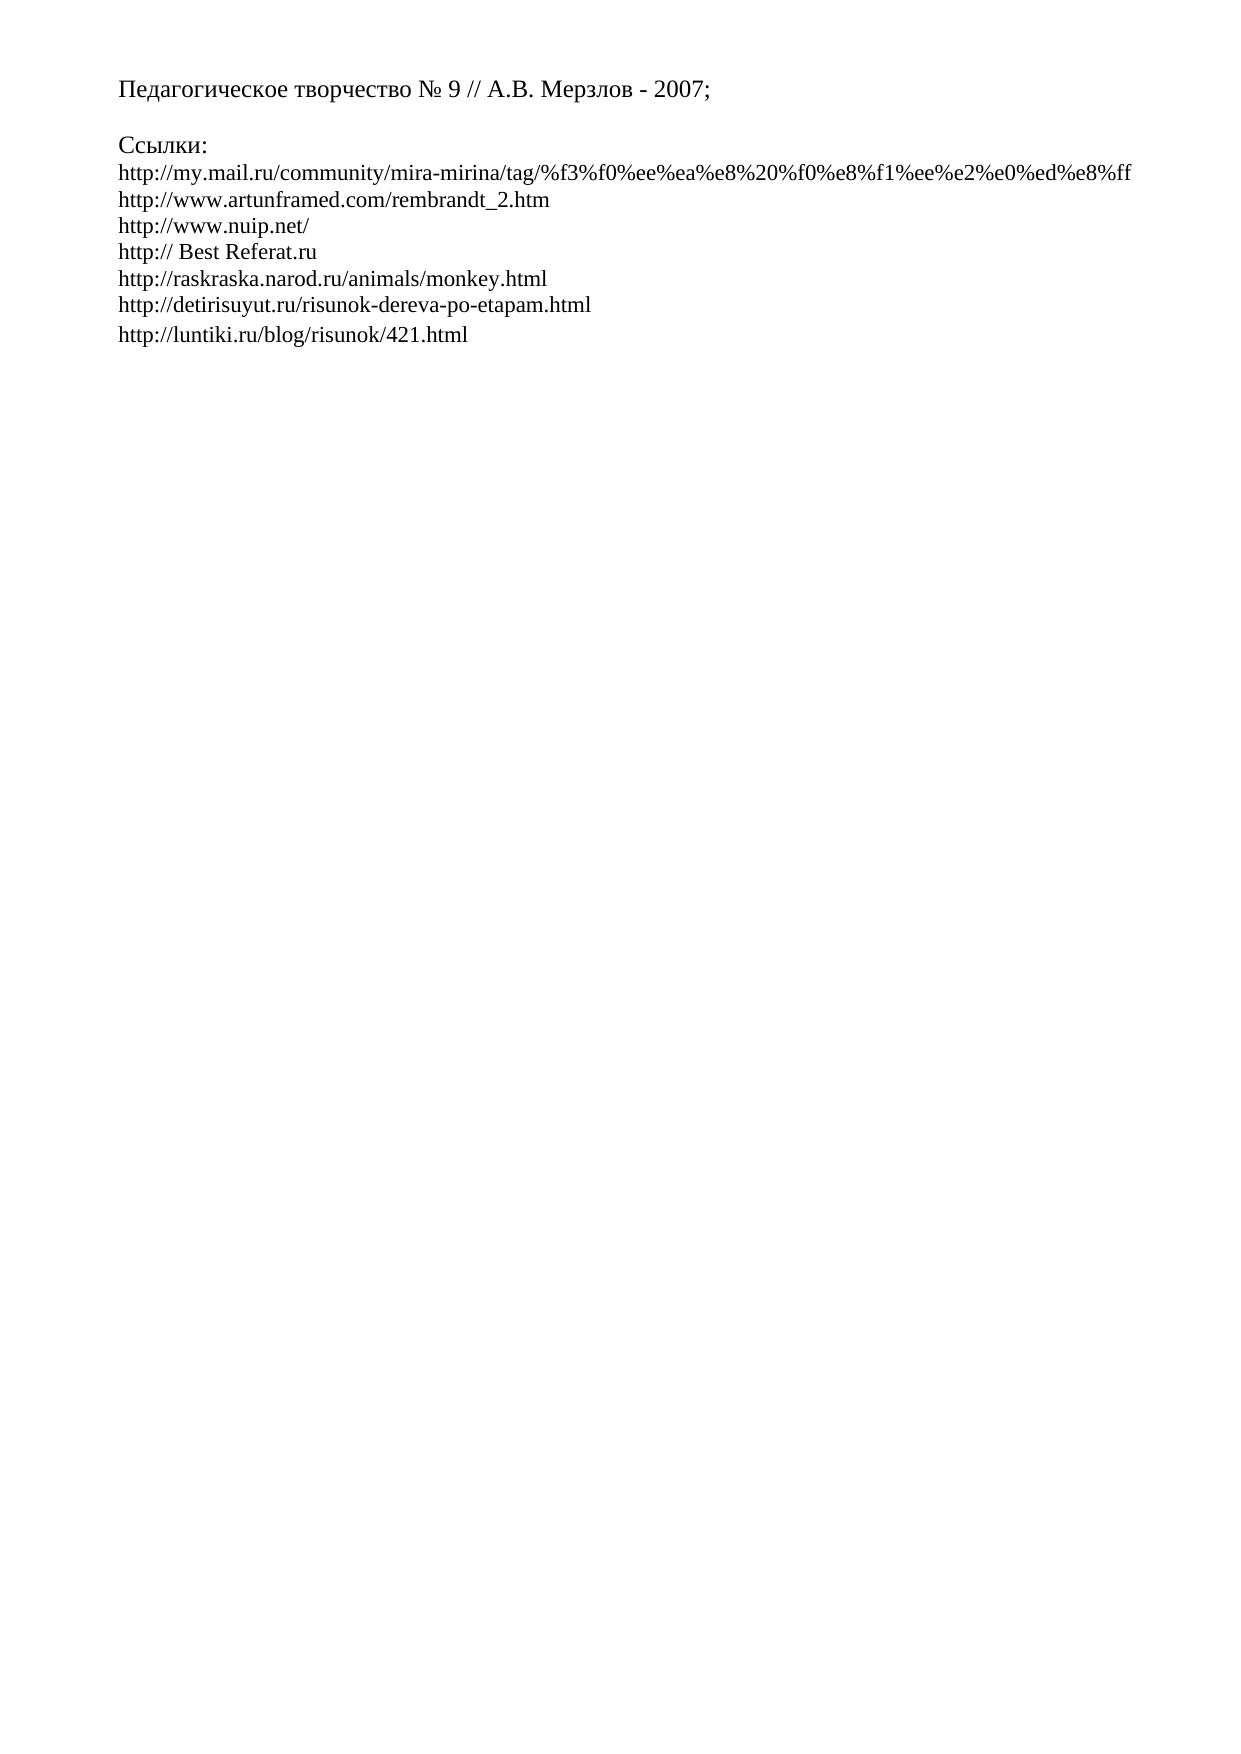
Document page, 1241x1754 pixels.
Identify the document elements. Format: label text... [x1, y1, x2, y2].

text Педагогическое творчество № 9 // А.В. Мерзлов - 2007; [118, 74, 1152, 131]
text Ссылки: [118, 131, 1152, 159]
text http://luntiki.ru/blog/risunok/421.html [118, 321, 1152, 348]
text http://detirisuyut.ru/risunok-dereva-po-etapam.html [118, 291, 1152, 317]
text http://my.mail.ru/community/mira-mirina/tag/%f3%f0%ee%ea%e8%20%f0%e8%f1%ee%e2%e0%ed%e8%ff http://www.artunframed.com/rembrandt_2.htm http://www.nuip.net/ http:// Best Referat.ru http://raskraska.narod.ru/animals/monkey.html [118, 159, 1152, 291]
